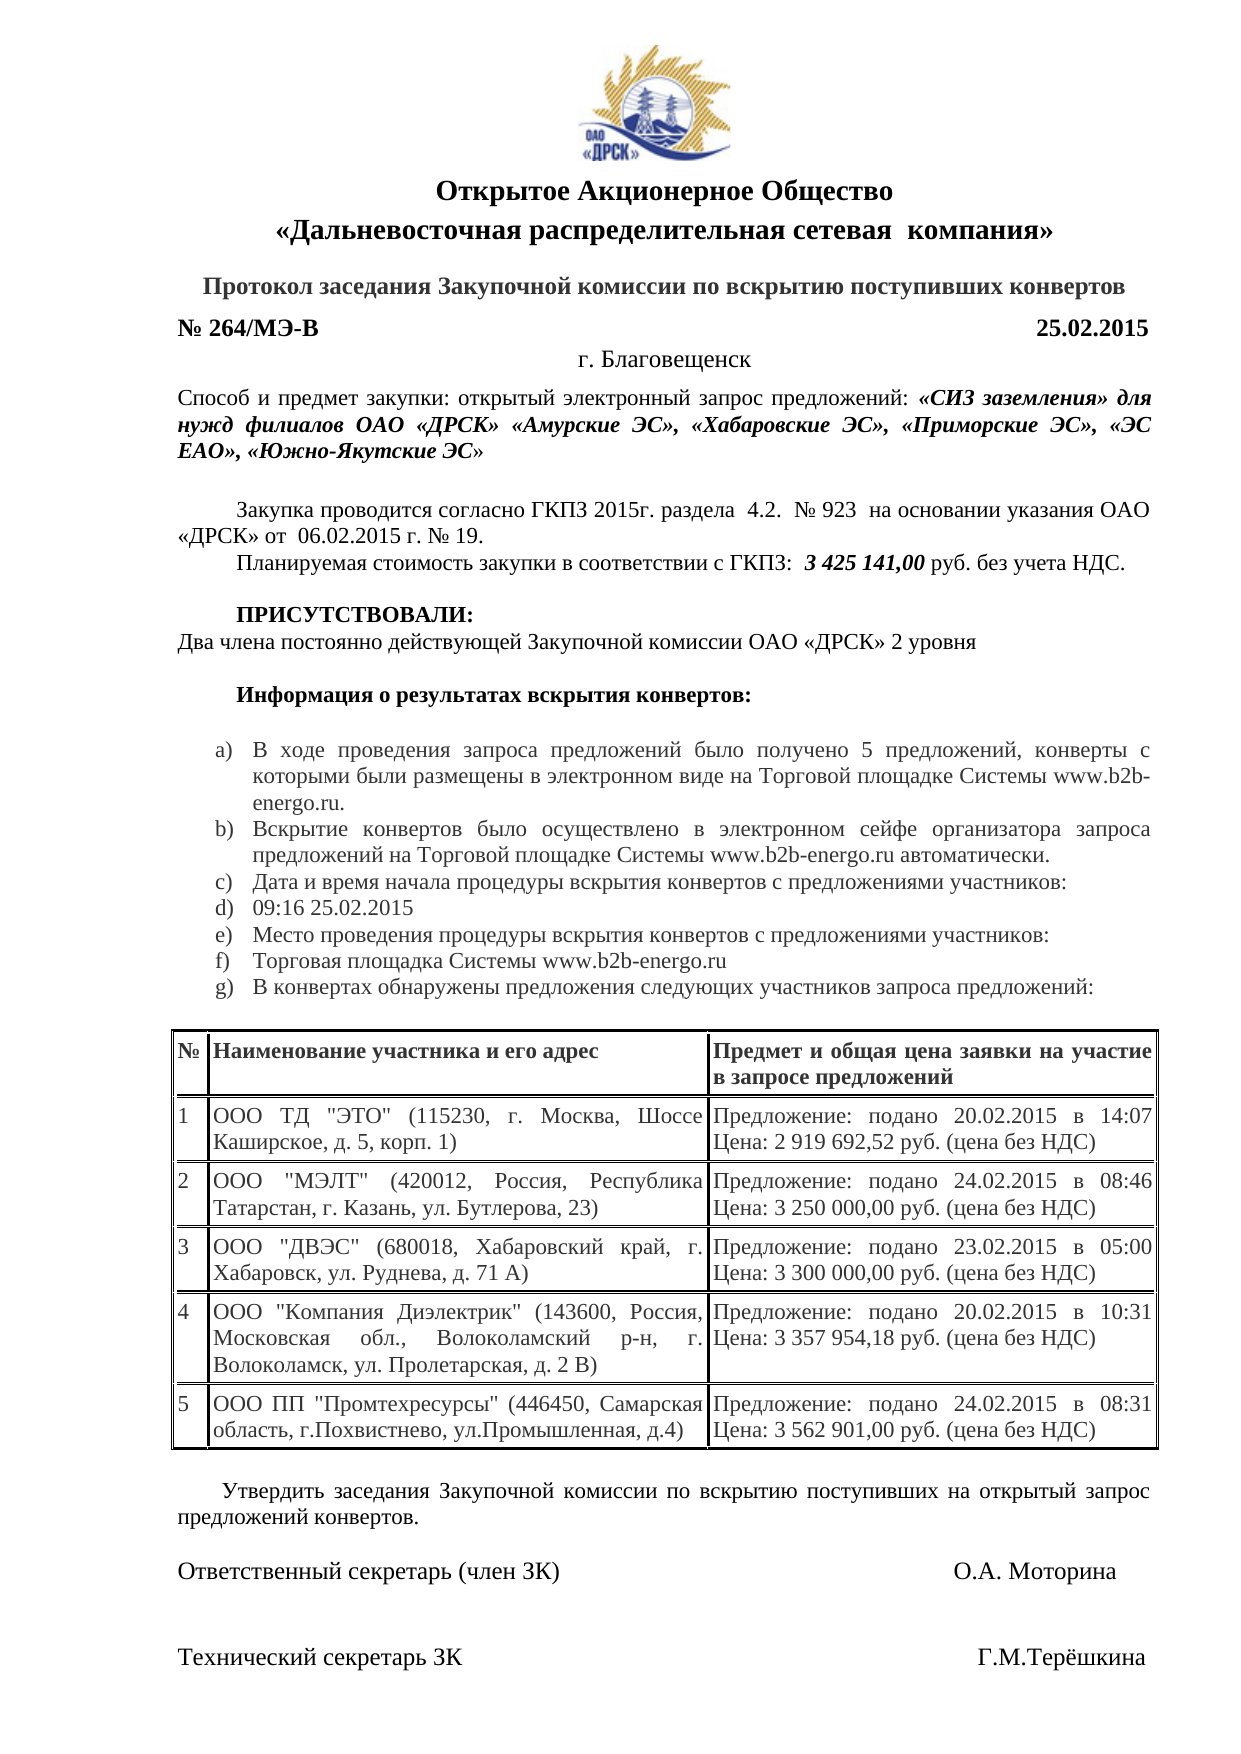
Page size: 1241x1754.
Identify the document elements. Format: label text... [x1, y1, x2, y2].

table_cell 4 [174, 1290, 207, 1382]
table_cell ООО "ДВЭС" (680018, Хабаровский край, г. Хабаровск, ул. Руднева, д. 71 А) [210, 1228, 707, 1290]
table_cell Предложение: подано 20.02.2015 в 14:07 Цена: 2 919 692,52 руб. (цена без НДС) [710, 1094, 1156, 1159]
list Способ и предмет закупки: открытый электронный запрос предложений: «СИЗ заземления» для нужд филиалов ОАО «ДРСК» «Амурские ЭС», «Хабаровские ЭС», «Приморские ЭС», «ЭС ЕАО», «Южно-Якутские ЭС» [177, 384, 1152, 463]
list 09:16 25.02.2015 [215, 894, 1152, 921]
table_header 25.02.2015 [663, 312, 1150, 344]
table_cell 2 [174, 1160, 207, 1225]
table_cell ООО ТД "ЭТО" (115230, г. Москва, Шоссе Каширское, д. 5, корп. 1) [210, 1098, 707, 1159]
text Технический секретарь ЗК Г.М.Терёшкина [177, 1642, 1152, 1671]
table_cell ООО ПП "Промтехресурсы" (446450, Самарская область, г.Похвистнево, ул.Промышленная, д.4) [208, 1385, 708, 1447]
table_cell Предложение: подано 24.02.2015 в 08:31 Цена: 3 562 901,00 руб. (цена без НДС) [708, 1382, 1157, 1447]
table_header Предмет и общая цена заявки на участие в запросе предложений [708, 1032, 1156, 1094]
list В конвертах обнаружены предложения следующих участников запроса предложений: [215, 973, 1152, 1000]
list Дата и время начала процедуры вскрытия конвертов с предложениями участников: [215, 868, 1152, 894]
text г. Благовещенск [177, 344, 1152, 372]
table_header Наименование участника и его адрес [208, 1031, 708, 1094]
list ПРИСУТСТВОВАЛИ: [177, 602, 1152, 628]
text Два члена постоянно действующей Закупочной комиссии ОАО «ДРСК» 2 уровня [177, 628, 1152, 654]
table_cell Предложение: подано 20.02.2015 в 10:31 Цена: 3 357 954,18 руб. (цена без НДС) [710, 1290, 1156, 1382]
text Ответственный секретарь (член ЗК) О.А. Моторина [177, 1556, 1152, 1584]
list В ходе проведения запроса предложений было получено 5 предложений, конверты с которыми были размещены в электронном виде на Торговой площадке Системы www.b2b-energo.ru. [215, 736, 1152, 815]
picture [577, 45, 731, 161]
list Место проведения процедуры вскрытия конвертов с предложениями участников: [215, 921, 1152, 947]
table_cell 1 [174, 1094, 207, 1159]
subtitle Открытое Акционерное Общество [177, 173, 1152, 207]
table_header № [174, 1031, 208, 1094]
table_header № 264/МЭ-В [176, 312, 663, 344]
table_cell 3 [173, 1225, 208, 1290]
list Планируемая стоимость закупки в соответствии с ГКПЗ: 3 425 141,00 руб. без учета НДС. [177, 549, 1152, 575]
table_cell Предложение: подано 24.02.2015 в 08:46 Цена: 3 250 000,00 руб. (цена без НДС) [710, 1160, 1156, 1225]
table_cell ООО "Компания Диэлектрик" (143600, Россия, Московская обл., Волоколамский р-н, г. Волоколамск, ул. Пролетарская, д. 2 В) [210, 1294, 707, 1382]
text Информация о результатах вскрытия конвертов: [177, 681, 1152, 707]
text Утвердить заседания Закупочной комиссии по вскрытию поступивших на открытый запрос предложений конвертов. [177, 1477, 1152, 1529]
text Протокол заседания Закупочной комиссии по вскрытию поступивших конвертов [177, 271, 1152, 300]
table_cell ООО "МЭЛТ" (420012, Россия, Республика Татарстан, г. Казань, ул. Бутлерова, 23) [210, 1163, 707, 1225]
text «Дальневосточная распределительная сетевая компания» [177, 212, 1152, 245]
list Вскрытие конвертов было осуществлено в электронном сейфе организатора запроса предложений на Торговой площадке Системы www.b2b-energo.ru автоматически. [215, 815, 1152, 868]
table_cell Предложение: подано 23.02.2015 в 05:00 Цена: 3 300 000,00 руб. (цена без НДС) [708, 1225, 1157, 1290]
table_cell 5 [173, 1382, 208, 1447]
list Торговая площадка Системы www.b2b-energo.ru [215, 947, 1152, 973]
list Закупка проводится согласно ГКПЗ 2015г. раздела 4.2. № 923 на основании указания ОАО «ДРСК» от 06.02.2015 г. № 19. [177, 496, 1152, 549]
